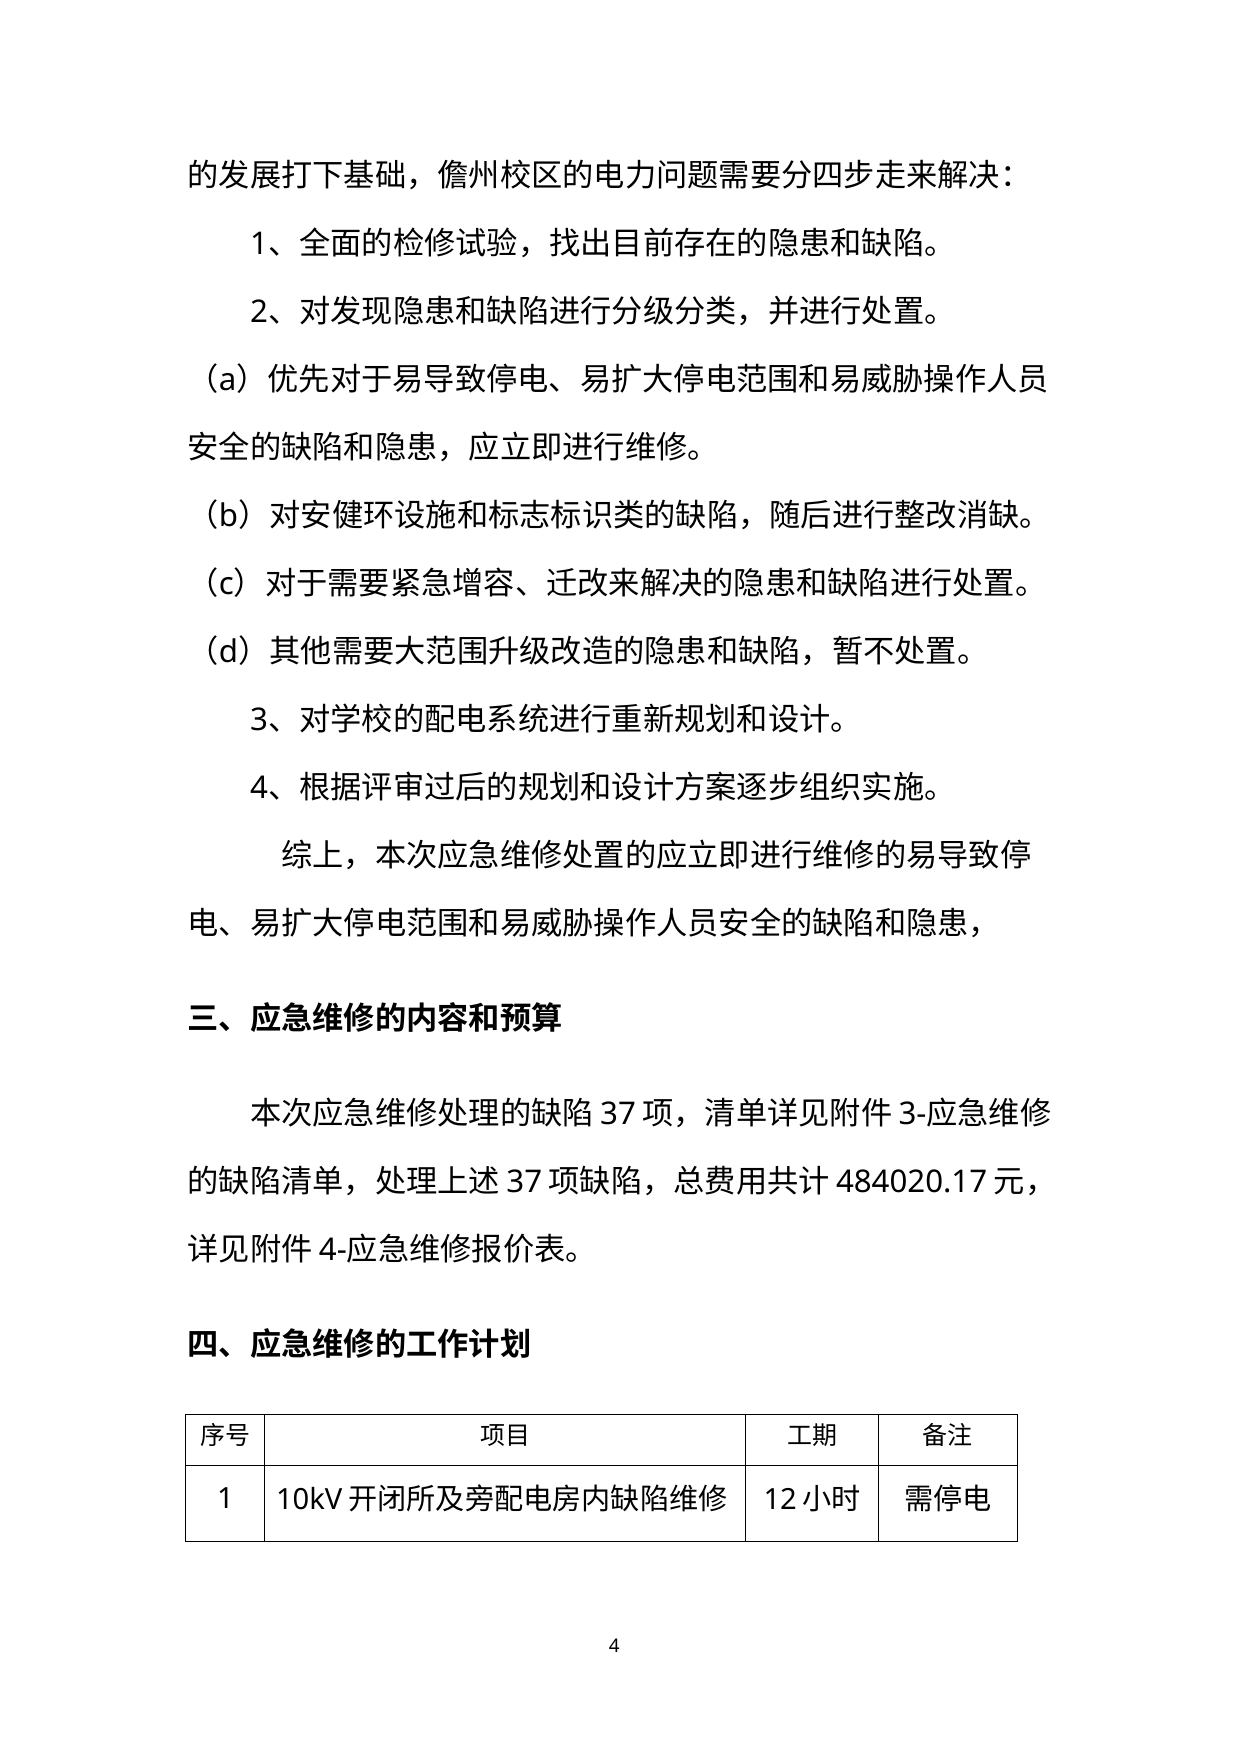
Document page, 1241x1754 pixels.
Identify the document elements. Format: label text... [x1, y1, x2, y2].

table_cell 12小时 [746, 1466, 878, 1541]
list 综上，本次应急维修处置的应立即进行维修的易导致停电、易扩大停电范围和易威胁操作人员安全的缺陷和隐患， [187, 831, 1053, 943]
table_header 序号 [186, 1415, 264, 1465]
subtitle 四、应急维修的工作计划 [187, 1319, 1053, 1364]
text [187, 150, 1053, 195]
subtitle 三、应急维修的内容和预算 [187, 993, 1053, 1038]
list （b）对安健环设施和标志标识类的缺陷，随后进行整改消缺。 [187, 490, 1053, 535]
list 根据评审过后的规划和设计方案逐步组织实施。 [187, 762, 1053, 808]
table_header 备注 [879, 1415, 1017, 1465]
table_header 项目 [265, 1415, 745, 1465]
list 全面的检修试验，找出目前存在的隐患和缺陷。 [187, 218, 1053, 263]
list （c）对于需要紧急增容、迁改来解决的隐患和缺陷进行处置。 [187, 558, 1053, 603]
list （d）其他需要大范围升级改造的隐患和缺陷，暂不处置。 [187, 626, 1053, 672]
table_header 工期 [746, 1415, 878, 1465]
table_cell 1 [186, 1466, 264, 1541]
table_cell 需停电 [879, 1466, 1017, 1541]
text 本次应急维修处理的缺陷37项，清单详见附件3-应急维修的缺陷清单，处理上述37项缺陷，总费用共计484020.17元，详见附件4-应急维修报价表。 [187, 1088, 1053, 1269]
table_cell 10kV开闭所及旁配电房内缺陷维修 [265, 1466, 745, 1541]
list 对发现隐患和缺陷进行分级分类，并进行处置。 [187, 286, 1053, 331]
list （a）优先对于易导致停电、易扩大停电范围和易威胁操作人员安全的缺陷和隐患，应立即进行维修。 [187, 354, 1053, 467]
list 对学校的配电系统进行重新规划和设计。 [187, 694, 1053, 740]
